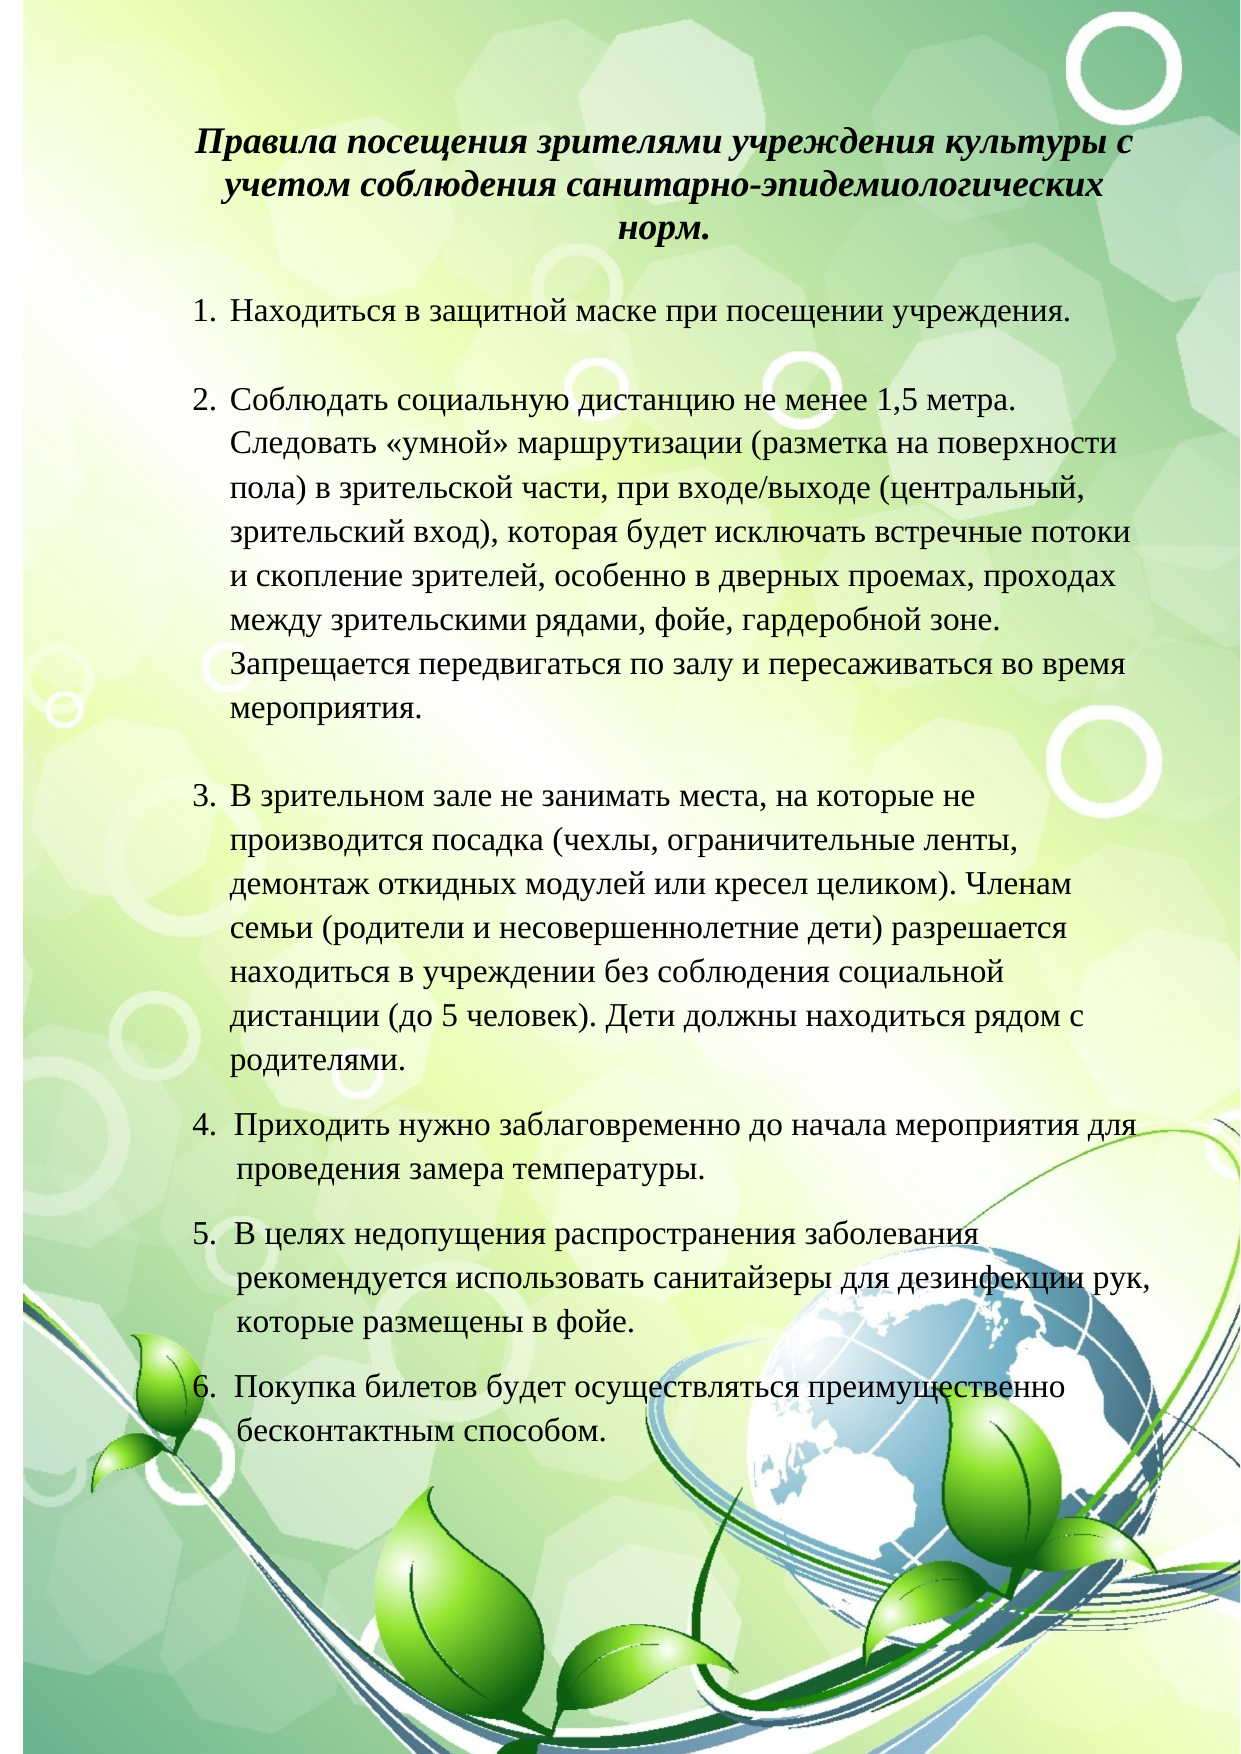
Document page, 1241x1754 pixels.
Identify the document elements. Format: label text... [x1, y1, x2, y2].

text 5. В целях недопущения распространения заболевания рекомендуется использовать санитайзеры для дезинфекции рук, которые размещены в фойе. [192, 1213, 1152, 1340]
text Правила посещения зрителями учреждения культуры с учетом соблюдения санитарно-эпидемиологических норм. [177, 118, 1152, 247]
list В зрительном зале не занимать места, на которые не производится посадка (чехлы, ограничительные ленты, демонтаж откидных модулей или кресел целиком). Членам семьи (родители и несовершеннолетние дети) разрешается находиться в учреждении без соблюдения социальной дистанции (до 5 человек). Дети должны находиться рядом с родителями. [192, 775, 1152, 1078]
text 4. Приходить нужно заблаговременно до начала мероприятия для проведения замера температуры. [192, 1104, 1152, 1187]
list Соблюдать социальную дистанцию не менее 1,5 метра. Следовать «умной» маршрутизации (разметка на поверхности пола) в зрительской части, при входе/выходе (центральный, зрительский вход), которая будет исключать встречные потоки и скопление зрителей, особенно в дверных проемах, проходах между зрительскими рядами, фойе, гардеробной зоне. Запрещается передвигаться по залу и пересаживаться во время мероприятия. [192, 379, 1152, 726]
picture [23, 0, 1241, 1754]
text 6. Покупка билетов будет осуществляться преимущественно бесконтактным способом. [192, 1367, 1152, 1449]
list Находиться в защитной маске при посещении учреждения. [192, 291, 1152, 329]
